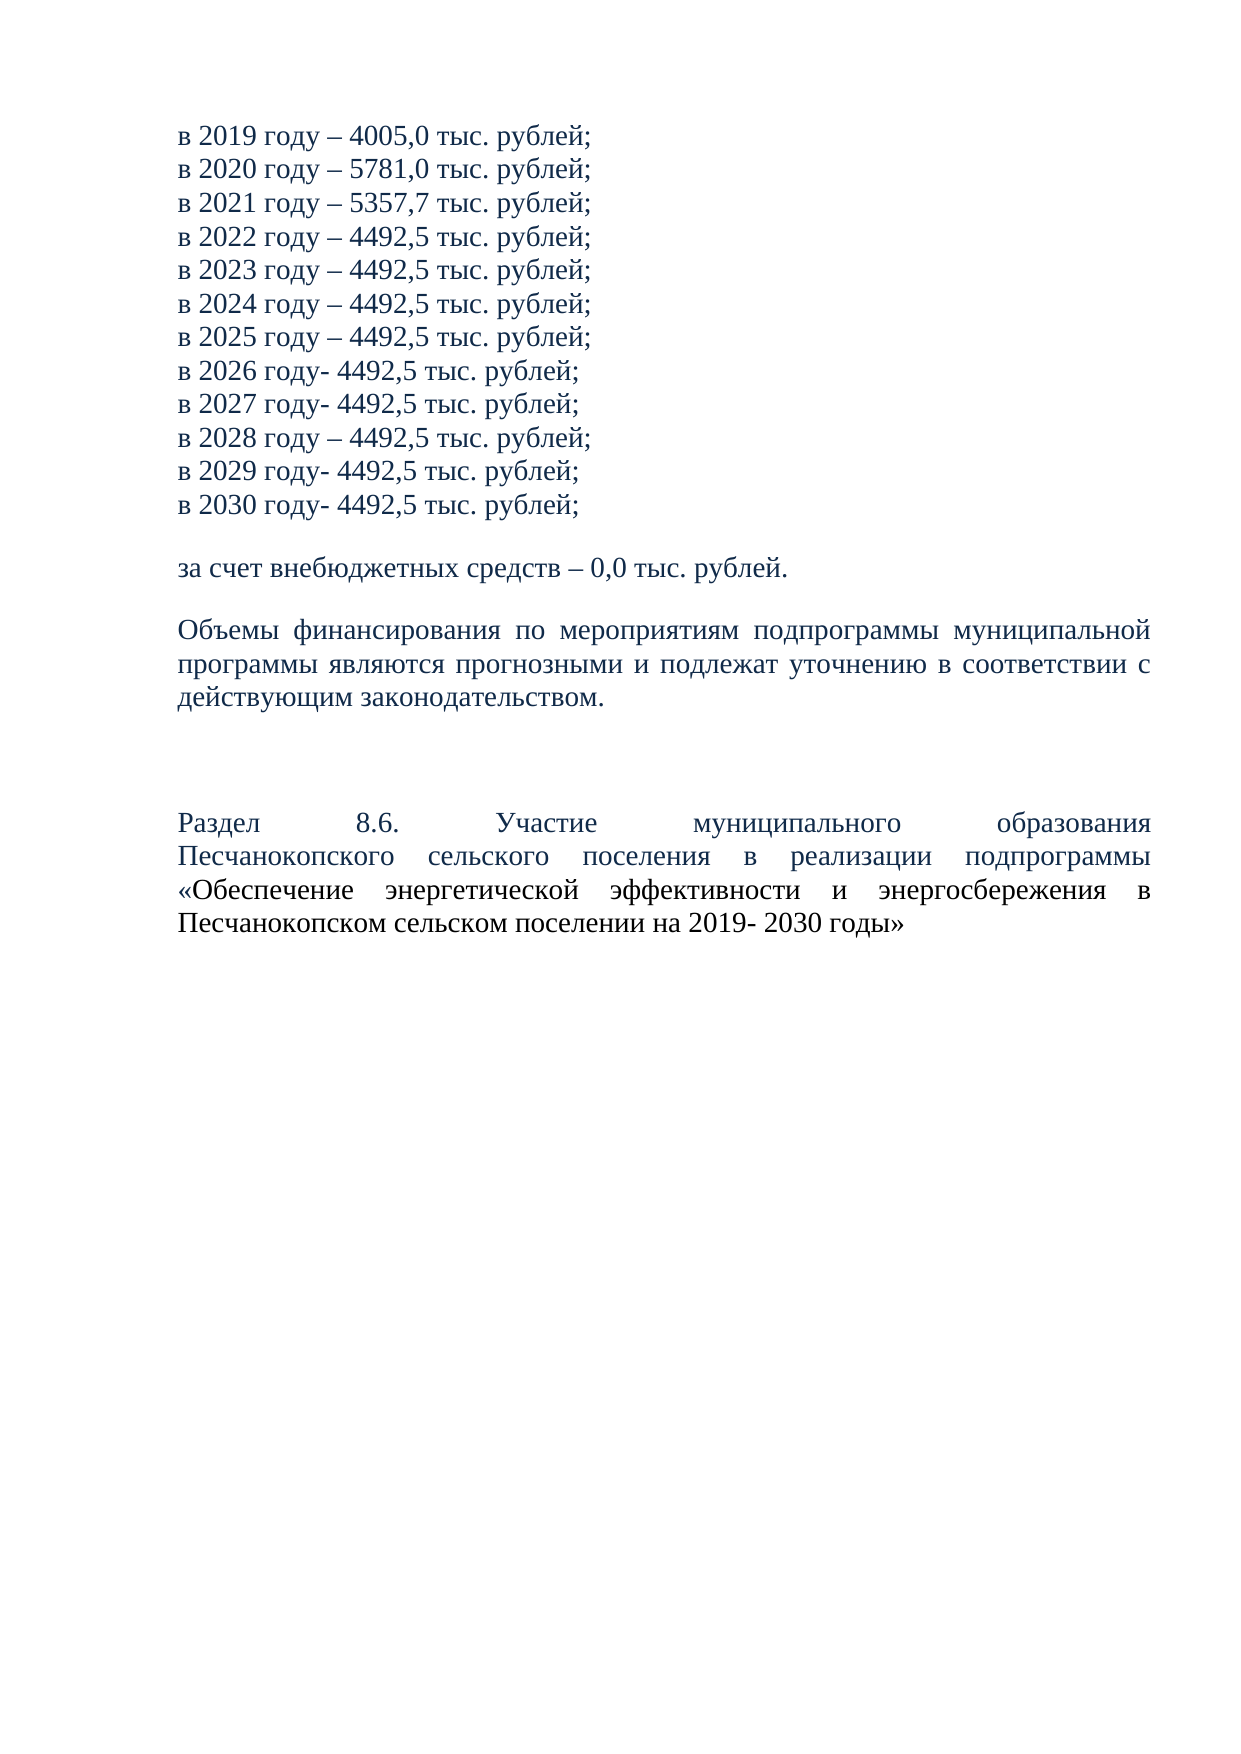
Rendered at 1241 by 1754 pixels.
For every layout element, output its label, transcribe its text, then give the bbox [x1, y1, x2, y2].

text в 2029 году- 4492,5 тыс. рублей; [177, 453, 1152, 487]
text в 2028 году – 4492,5 тыс. рублей; [177, 420, 1152, 453]
text в 2023 году – 4492,5 тыс. рублей; [177, 252, 1152, 286]
text Объемы финансирования по мероприятиям подпрограммы муниципальной программы являются прогнозными и подлежат уточнению в соответствии с действующим законодательством. [177, 612, 1152, 713]
text в 2020 году – 5781,0 тыс. рублей; [177, 152, 1152, 185]
text в 2027 году- 4492,5 тыс. рублей; [177, 386, 1152, 420]
text в 2025 году – 4492,5 тыс. рублей; [177, 319, 1152, 353]
text в 2021 году – 5357,7 тыс. рублей; [177, 185, 1152, 219]
text в 2026 году- 4492,5 тыс. рублей; [177, 353, 1152, 386]
text в 2022 году – 4492,5 тыс. рублей; [177, 219, 1152, 252]
text в 2019 году – 4005,0 тыс. рублей; [177, 118, 1152, 152]
text в 2024 году – 4492,5 тыс. рублей; [177, 286, 1152, 319]
text в 2030 году- 4492,5 тыс. рублей; [177, 487, 1152, 521]
text за счет внебюджетных средств – 0,0 тыс. рублей. [177, 550, 1152, 583]
text Раздел 8.6. Участие муниципального образования Песчанокопского сельского поселения в реализации подпрограммы «Обеспечение энергетической эффективности и энергосбережения в Песчанокопском сельском поселении на 2019- 2030 годы» [177, 805, 1152, 939]
